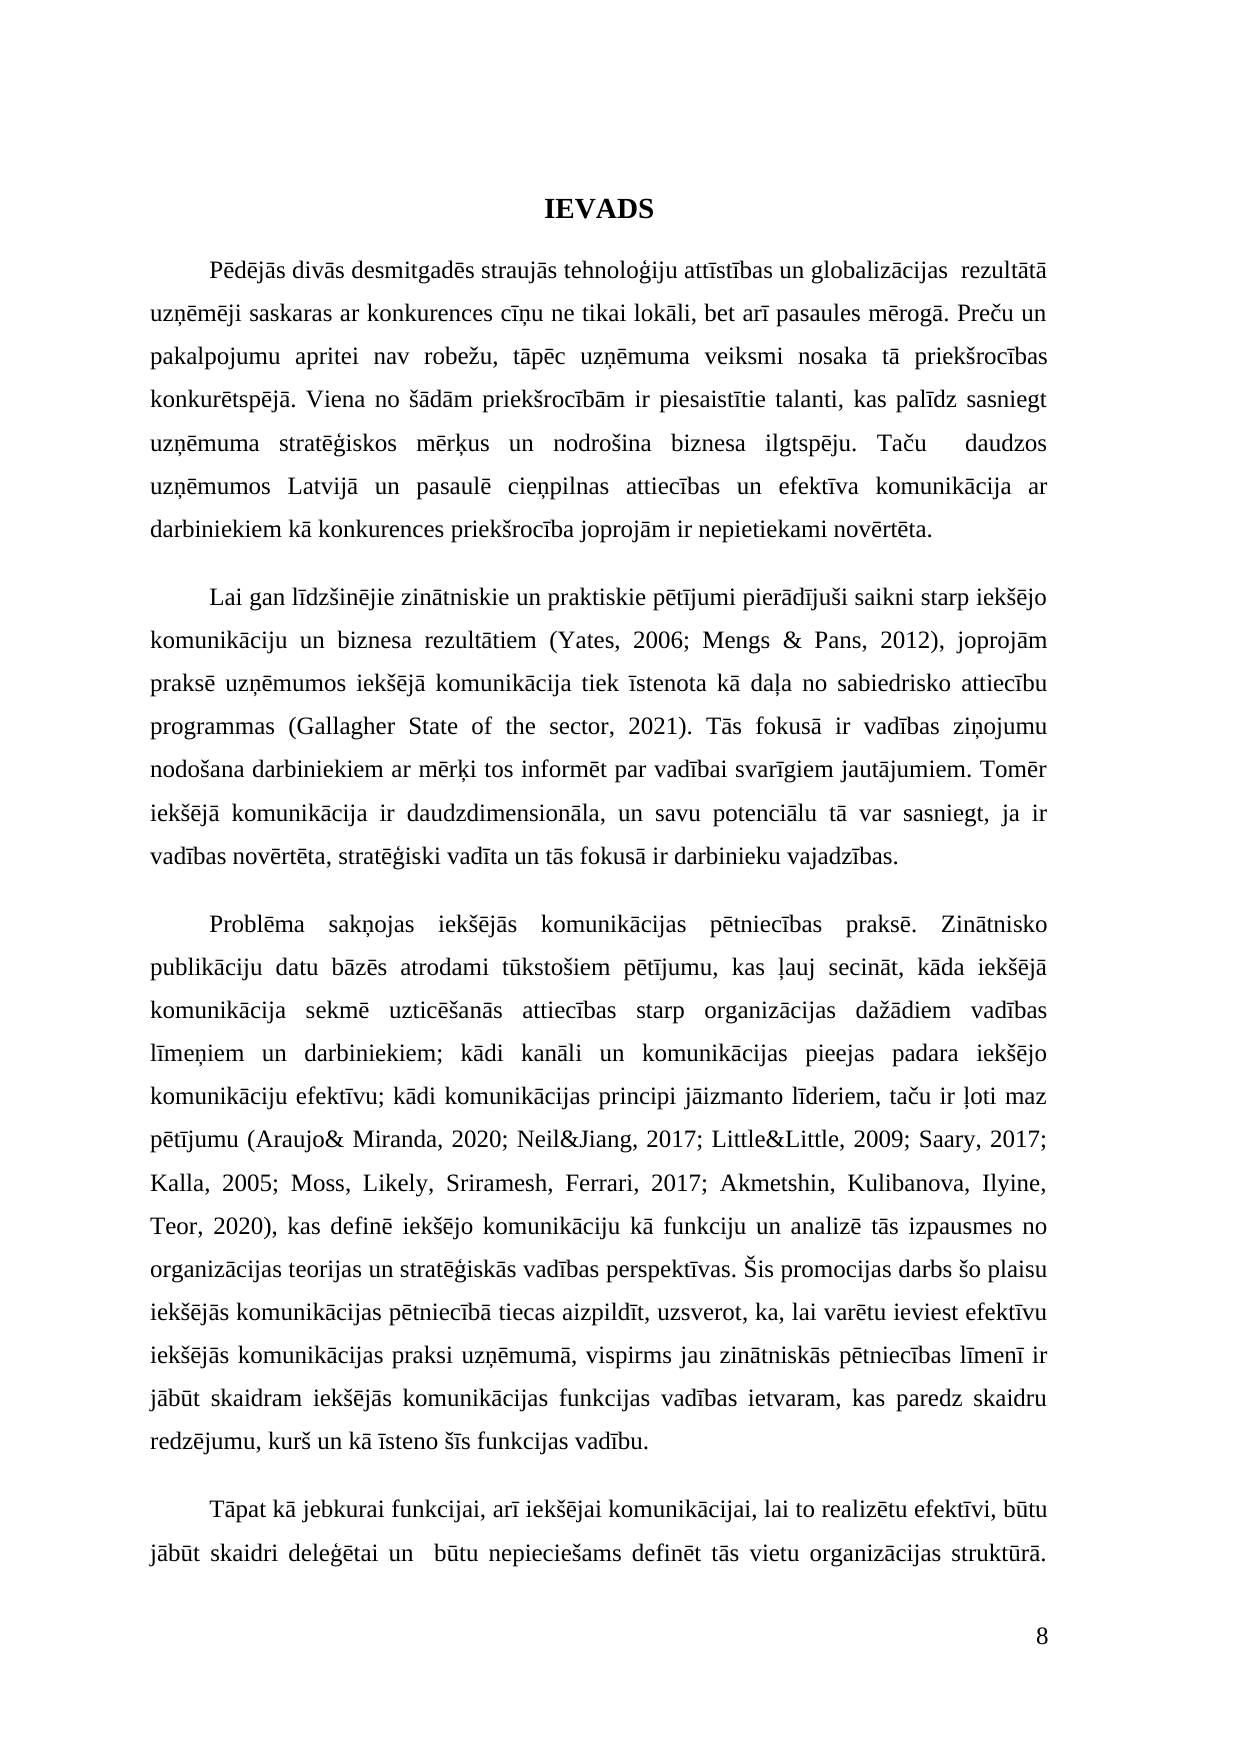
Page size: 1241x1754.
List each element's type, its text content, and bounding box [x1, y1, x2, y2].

text Problēma sakņojas iekšējās komunikācijas pētniecības praksē. Zinātnisko publikāciju datu bāzēs atrodami tūkstošiem pētījumu, kas ļauj secināt, kāda iekšējā komunikācija sekmē uzticēšanās attiecības starp organizācijas dažādiem vadības līmeņiem un darbiniekiem; kādi kanāli un komunikācijas pieejas padara iekšējo komunikāciju efektīvu; kādi komunikācijas principi jāizmanto līderiem, taču ir ļoti maz pētījumu (Araujo& Miranda, 2020; Neil&Jiang, 2017; Little&Little, 2009; Saary, 2017; Kalla, 2005; Moss, Likely, Sriramesh, Ferrari, 2017; Akmetshin, Kulibanova, Ilyine, Teor, 2020), kas definē iekšējo komunikāciju kā funkciju un analizē tās izpausmes no organizācijas teorijas un stratēģiskās vadības perspektīvas. Šis promocijas darbs šo plaisu iekšējās komunikācijas pētniecībā tiecas aizpildīt, uzsverot, ka, lai varētu ieviest efektīvu iekšējās komunikācijas praksi uzņēmumā, vispirms jau zinātniskās pētniecības līmenī ir jābūt skaidram iekšējās komunikācijas funkcijas vadības ietvaram, kas paredz skaidru redzējumu, kurš un kā īsteno šīs funkcijas vadību. [150, 909, 1048, 1455]
text Lai gan līdzšinējie zinātniskie un praktiskie pētījumi pierādījuši saikni starp iekšējo komunikāciju un biznesa rezultātiem (Yates, 2006; Mengs & Pans, 2012), joprojām praksē uzņēmumos iekšējā komunikācija tiek īstenota kā daļa no sabiedrisko attiecību programmas (Gallagher State of the sector, 2021). Tās fokusā ir vadības ziņojumu nodošana darbiniekiem ar mērķi tos informēt par vadībai svarīgiem jautājumiem. Tomēr iekšējā komunikācija ir daudzdimensionāla, un savu potenciālu tā var sasniegt, ja ir vadības novērtēta, stratēģiski vadīta un tās fokusā ir darbinieku vajadzības. [150, 582, 1048, 869]
subtitle IEVADS [150, 192, 1048, 225]
text Pēdējās divās desmitgadēs straujās tehnoloģiju attīstības un globalizācijas rezultātā uzņēmēji saskaras ar konkurences cīņu ne tikai lokāli, bet arī pasaules mērogā. Preču un pakalpojumu apritei nav robežu, tāpēc uzņēmuma veiksmi nosaka tā priekšrocības konkurētspējā. Viena no šādām priekšrocībām ir piesaistītie talanti, kas palīdz sasniegt uzņēmuma stratēģiskos mērķus un nodrošina biznesa ilgtspēju. Taču daudzos uzņēmumos Latvijā un pasaulē cieņpilnas attiecības un efektīva komunikācija ar darbiniekiem kā konkurences priekšrocība joprojām ir nepietiekami novērtēta. [150, 255, 1048, 543]
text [150, 1494, 1048, 1566]
